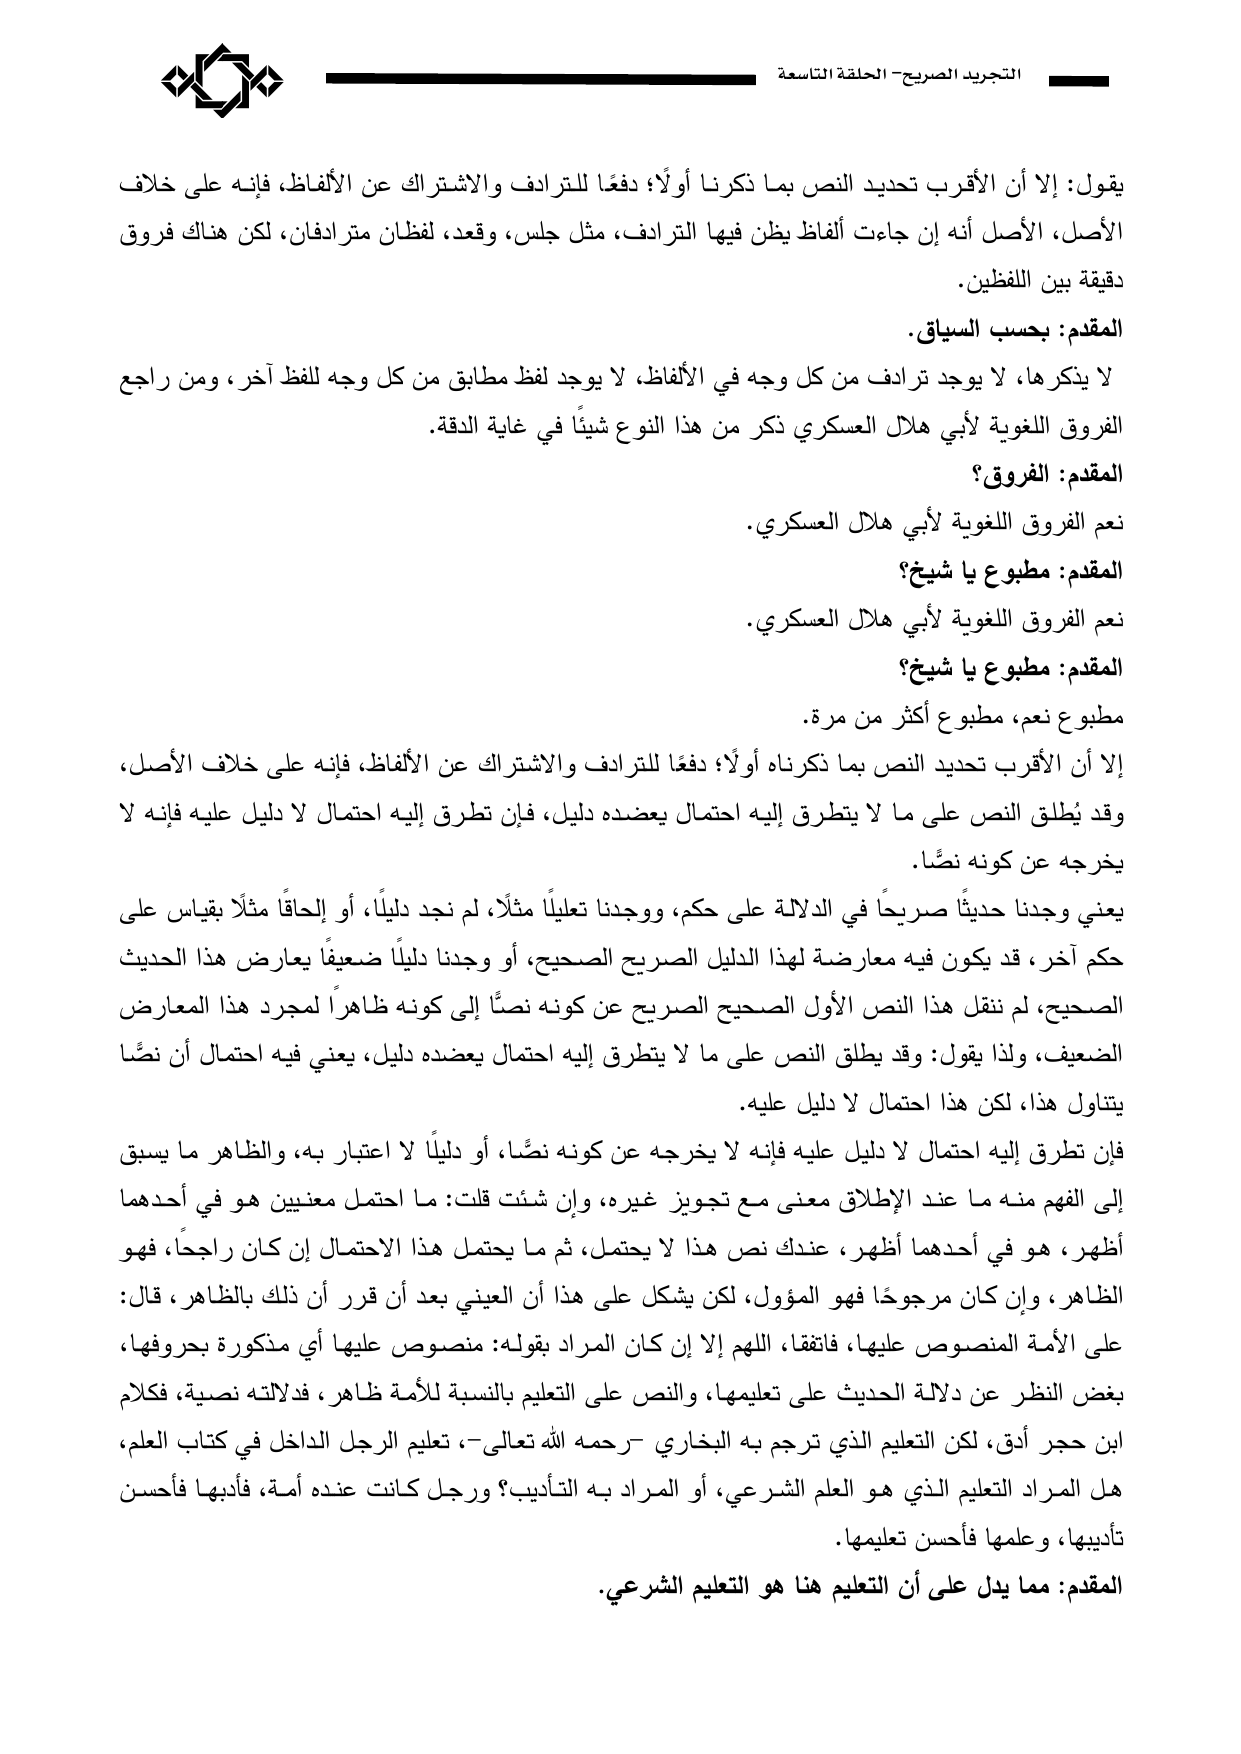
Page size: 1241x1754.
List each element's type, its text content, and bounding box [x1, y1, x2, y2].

text لا يذكرها، لا يوجد ترادف من كل وجه في الألفاظ، لا يوجد لفظ مطابق من كل وجه للفظ آخر، ومن راجع الفروق اللغوية لأبي هلال العسكري ذكر من هذا النوع شيئًا في غاية الدقة. [118, 352, 1122, 449]
text يقول: إلا أن الأقرب تحديد النص بما ذكرنا أولًا؛ دفعًا للترادف والاشتراك عن الألفاظ، فإنه على خلاف الأصل، الأصل أنه إن جاءت ألفاظ يظن فيها الترادف، مثل جلس، وقعد، لفظان مترادفان، لكن هناك فروق دقيقة بين اللفظين. [118, 159, 1122, 304]
text المقدم: مطبوع يا شيخ؟ [118, 546, 1122, 594]
text نعم الفروق اللغوية لأبي هلال العسكري. [118, 594, 1122, 643]
text فإن تطرق إليه احتمال لا دليل عليه فإنه لا يخرجه عن كونه نصًّا، أو دليلًا لا اعتبار به، والظاهر ما يسبق إلى الفهم منه ما عند الإطلاق معنى مع تجويز غيره، وإن شئت قلت: ما احتمل معنيين هو في أحدهما أظهر، هو في أحدهما أظهر، عندك نص هذا لا يحتمل، ثم ما يحتمل هذا الاحتمال إن كان راجحًا، فهو الظاهر، وإن كان مرجوحًا فهو المؤول، لكن يشكل على هذا أن العيني بعد أن قرر أن ذلك بالظاهر، قال: على الأمة المنصوص عليها، فاتفقا، اللهم إلا إن كان المراد بقوله: منصوص عليها أي مذكورة بحروفها، بغض النظر عن دلالة الحديث على تعليمها، والنص على التعليم بالنسبة للأمة ظاهر، فدلالته نصية، فكلام ابن حجر أدق، لكن التعليم الذي ترجم به البخاري -رحمه الله تعالى-، تعليم الرجل الداخل في كتاب العلم، هل المراد التعليم الذي هو العلم الشرعي، أو المراد به التأديب؟ ورجل كانت عنده أمة، فأدبها فأحسن تأديبها، وعلمها فأحسن تعليمها. [118, 1126, 1122, 1561]
text نعم الفروق اللغوية لأبي هلال العسكري. [118, 497, 1122, 546]
text مطبوع نعم، مطبوع أكثر من مرة. [118, 691, 1122, 739]
text المقدم: الفروق؟ [118, 449, 1122, 497]
text المقدم: مطبوع يا شيخ؟ [118, 643, 1122, 691]
text إلا أن الأقرب تحديد النص بما ذكرناه أولًا؛ دفعًا للترادف والاشتراك عن الألفاظ، فإنه على خلاف الأصل، وقد يُطلق النص على ما لا يتطرق إليه احتمال يعضده دليل، فإن تطرق إليه احتمال لا دليل عليه فإنه لا يخرجه عن كونه نصًّا. [118, 739, 1122, 884]
text المقدم: بحسب السياق. [118, 304, 1122, 352]
text يعني وجدنا حديثًا صريحًا في الدلالة على حكم، ووجدنا تعليلًا مثلًا، لم نجد دليلًا، أو إلحاقًا مثلًا بقياس على حكم آخر، قد يكون فيه معارضة لهذا الدليل الصريح الصحيح، أو وجدنا دليلًا ضعيفًا يعارض هذا الحديث الصحيح، لم ننقل هذا النص الأول الصحيح الصريح عن كونه نصًّا إلى كونه ظاهرًا لمجرد هذا المعارض الضعيف، ولذا يقول: وقد يطلق النص على ما لا يتطرق إليه احتمال يعضده دليل، يعني فيه احتمال أن نصًّا يتناول هذا، لكن هذا احتمال لا دليل عليه. [118, 884, 1122, 1126]
text المقدم: مما يدل على أن التعليم هنا هو التعليم الشرعي. [118, 1561, 1122, 1610]
